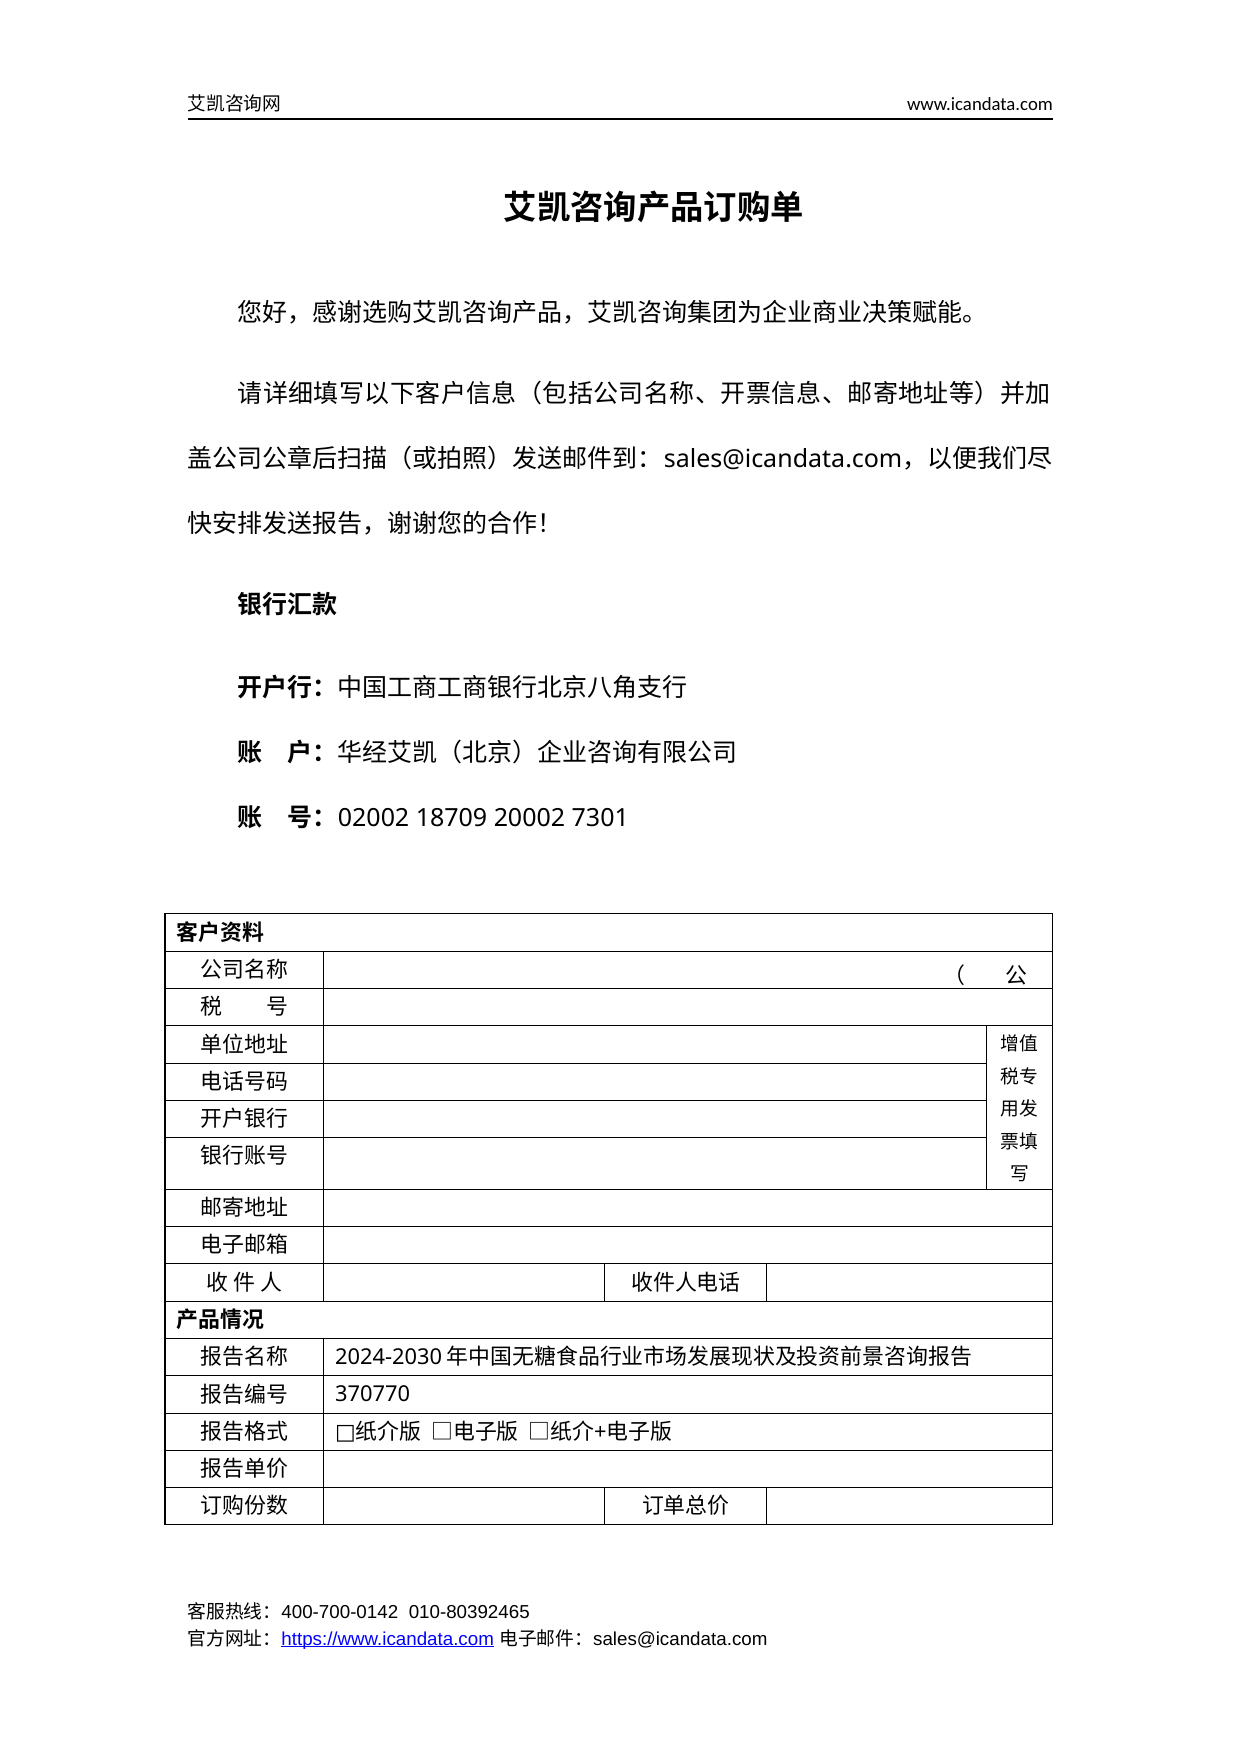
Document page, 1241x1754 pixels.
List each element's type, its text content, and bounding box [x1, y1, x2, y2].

table_cell [324, 1264, 604, 1301]
table_cell 单位地址 [166, 1026, 323, 1062]
table_cell 订购份数 [166, 1488, 323, 1524]
table_cell 订单总价 [605, 1488, 766, 1524]
text 账 户：华经艾凯（北京）企业咨询有限公司 [187, 718, 1053, 783]
table_cell 产品情况 [166, 1302, 1052, 1338]
text 银行汇款 [187, 570, 1053, 635]
table_cell [324, 1227, 1052, 1263]
table_cell [324, 1138, 986, 1189]
table_cell [324, 1451, 1052, 1487]
table_cell 银行账号 [166, 1138, 323, 1189]
text 请详细填写以下客户信息（包括公司名称、开票信息、邮寄地址等）并加盖公司公章后扫描（或拍照）发送邮件到：sales@icandata.com，以便我们尽快安排发送报告，谢谢您的合作！ [187, 359, 1053, 554]
table_cell □纸介版 □电子版 □纸介+电子版 [324, 1414, 1052, 1450]
table_cell 开户银行 [166, 1101, 323, 1137]
text 您好，感谢选购艾凯咨询产品，艾凯咨询集团为企业商业决策赋能。 [187, 278, 1053, 343]
table_cell 370770 [324, 1376, 1052, 1412]
table_cell 报告编号 [166, 1376, 323, 1412]
table_cell 2024-2030年中国无糖食品行业市场发展现状及投资前景咨询报告 [324, 1339, 1052, 1375]
table_cell 收件人电话 [605, 1264, 766, 1301]
table_cell 公司名称 [166, 952, 323, 988]
table_cell 报告名称 [166, 1339, 323, 1375]
table_cell [324, 989, 1052, 1025]
table_cell 电子邮箱 [166, 1227, 323, 1263]
table_cell 电话号码 [166, 1064, 323, 1100]
table_cell [324, 1190, 1052, 1226]
text 开户行：中国工商工商银行北京八角支行 [187, 653, 1053, 718]
table_cell [767, 1488, 1052, 1524]
table_cell [324, 1026, 986, 1062]
table_cell 报告格式 [166, 1414, 323, 1450]
table_cell [767, 1264, 1052, 1301]
text 艾凯咨询产品订购单 [187, 172, 1053, 237]
text 账 号：02002 18709 20002 7301 [187, 783, 1053, 848]
table_cell [324, 1101, 986, 1137]
table_header 客户资料 [166, 914, 1052, 951]
table_cell 税 号 [166, 989, 323, 1025]
table_cell [324, 1488, 604, 1524]
table_cell [324, 1064, 986, 1100]
table_cell 收 件 人 [166, 1264, 323, 1301]
table_cell 报告单价 [166, 1451, 323, 1487]
table_cell 增值税专用发票填写 [987, 1026, 1052, 1189]
table_cell 邮寄地址 [166, 1190, 323, 1226]
table_cell [324, 952, 1052, 988]
